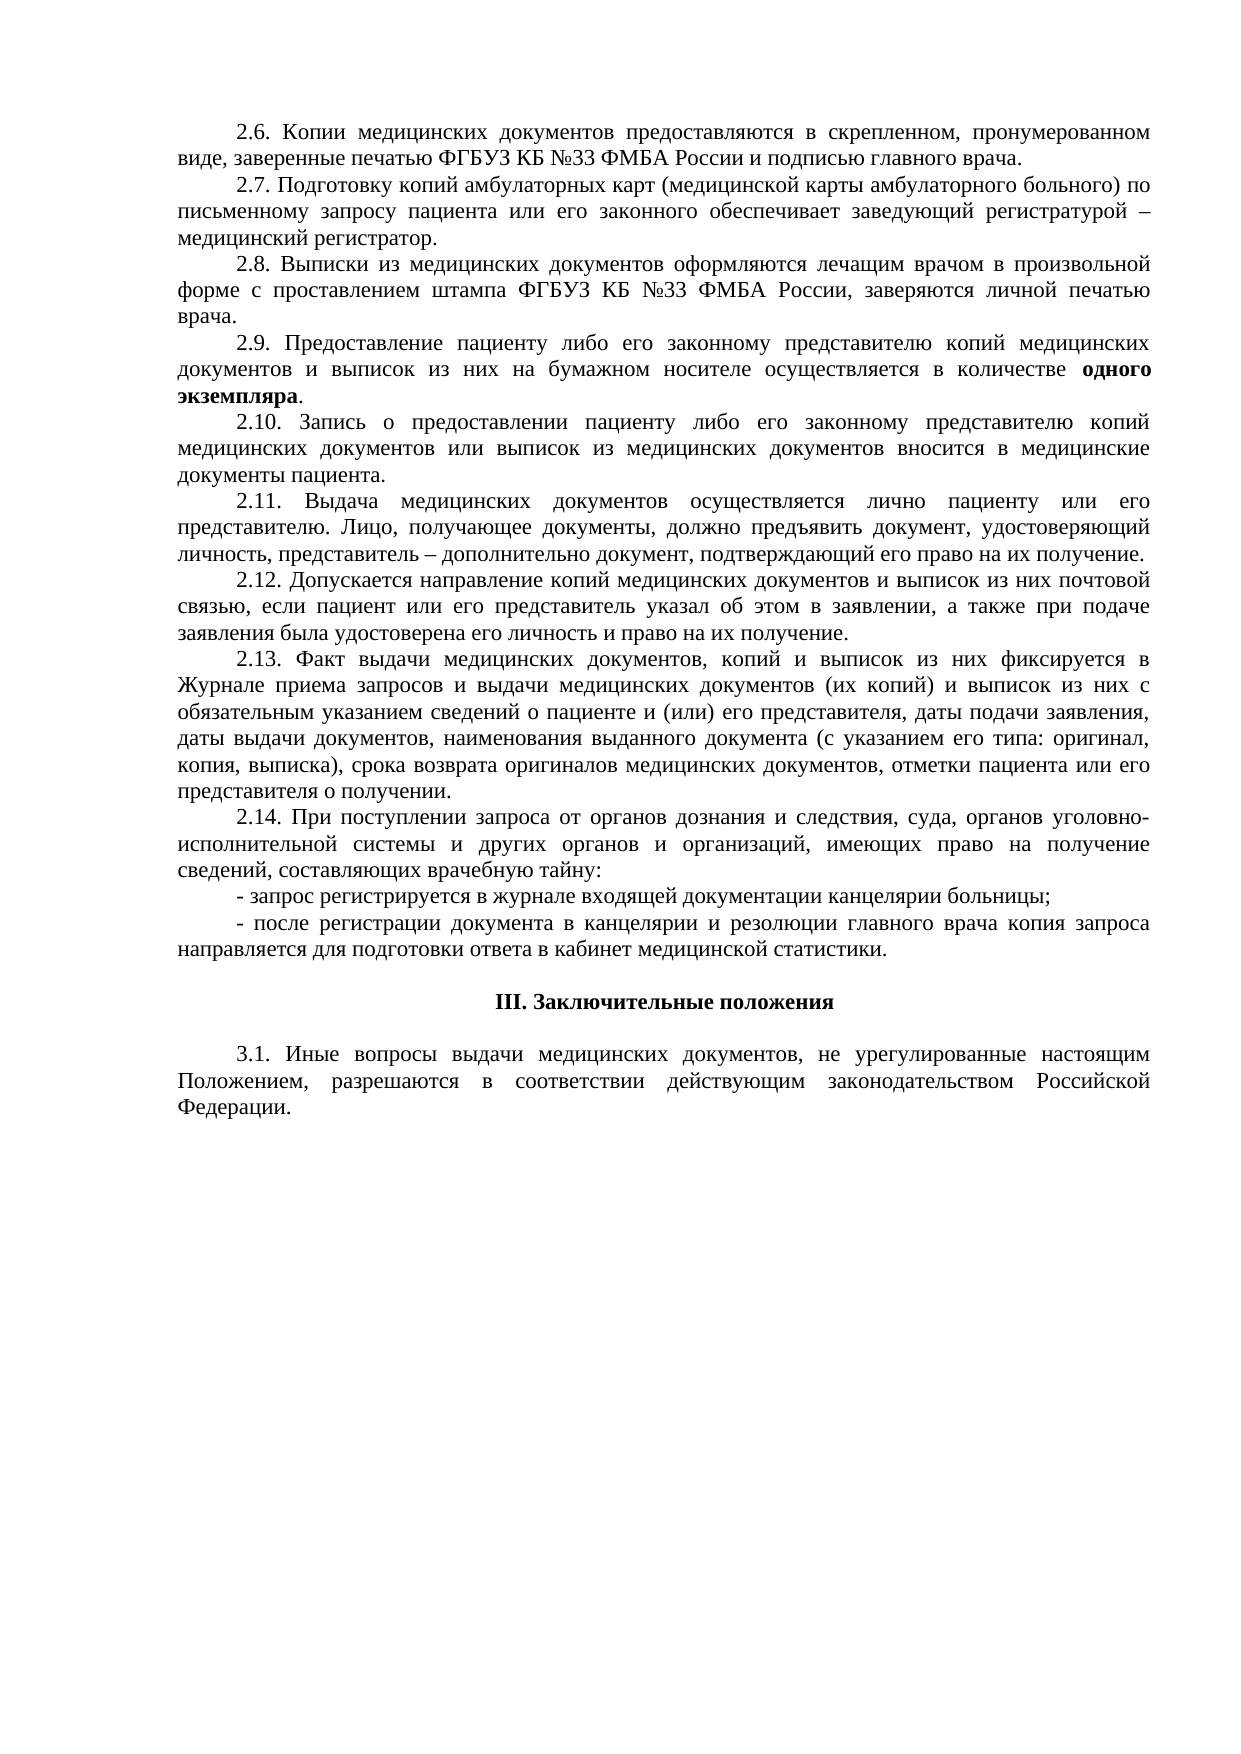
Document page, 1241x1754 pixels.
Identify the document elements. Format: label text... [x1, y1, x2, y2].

text 2.9. Предоставление пациенту либо его законному представителю копий медицинских документов и выписок из них на бумажном носителе осуществляется в количестве одного экземпляра. [177, 329, 1152, 408]
text 2.12. Допускается направление копий медицинских документов и выписок из них почтовой связью, если пациент или его представитель указал об этом в заявлении, а также при подаче заявления была удостоверена его личность и право на их получение. [177, 566, 1152, 645]
text 2.10. Запись о предоставлении пациенту либо его законному представителю копий медицинских документов или выписок из медицинских документов вносится в медицинские документы пациента. [177, 408, 1152, 487]
text 2.8. Выписки из медицинских документов оформляются лечащим врачом в произвольной форме с проставлением штампа ФГБУЗ КБ №33 ФМБА России, заверяются личной печатью врача. [177, 250, 1152, 329]
text - после регистрации документа в канцелярии и резолюции главного врача копия запроса направляется для подготовки ответа в кабинет медицинской статистики. [177, 909, 1152, 961]
text 2.6. Копии медицинских документов предоставляются в скрепленном, пронумерованном виде, заверенные печатью ФГБУЗ КБ №33 ФМБА России и подписью главного врача. [177, 118, 1152, 171]
text 2.7. Подготовку копий амбулаторных карт (медицинской карты амбулаторного больного) по письменному запросу пациента или его законного обеспечивает заведующий регистратурой – медицинский регистратор. [177, 171, 1152, 250]
text - запрос регистрируется в журнале входящей документации канцелярии больницы; [177, 882, 1152, 909]
text 2.13. Факт выдачи медицинских документов, копий и выписок из них фиксируется в Журнале приема запросов и выдачи медицинских документов (их копий) и выписок из них с обязательным указанием сведений о пациенте и (или) его представителя, даты подачи заявления, даты выдачи документов, наименования выданного документа (с указанием его типа: оригинал, копия, выписка), срока возврата оригиналов медицинских документов, отметки пациента или его представителя о получении. [177, 645, 1152, 803]
text 2.11. Выдача медицинских документов осуществляется лично пациенту или его представителю. Лицо, получающее документы, должно предъявить документ, удостоверяющий личность, представитель – дополнительно документ, подтверждающий его право на их получение. [177, 487, 1152, 566]
text 2.14. При поступлении запроса от органов дознания и следствия, суда, органов уголовно-исполнительной системы и других органов и организаций, имеющих право на получение сведений, составляющих врачебную тайну: [177, 803, 1152, 882]
text III. Заключительные положения [177, 988, 1152, 1014]
text 3.1. Иные вопросы выдачи медицинских документов, не урегулированные настоящим Положением, разрешаются в соответствии действующим законодательством Российской Федерации. [177, 1041, 1152, 1119]
